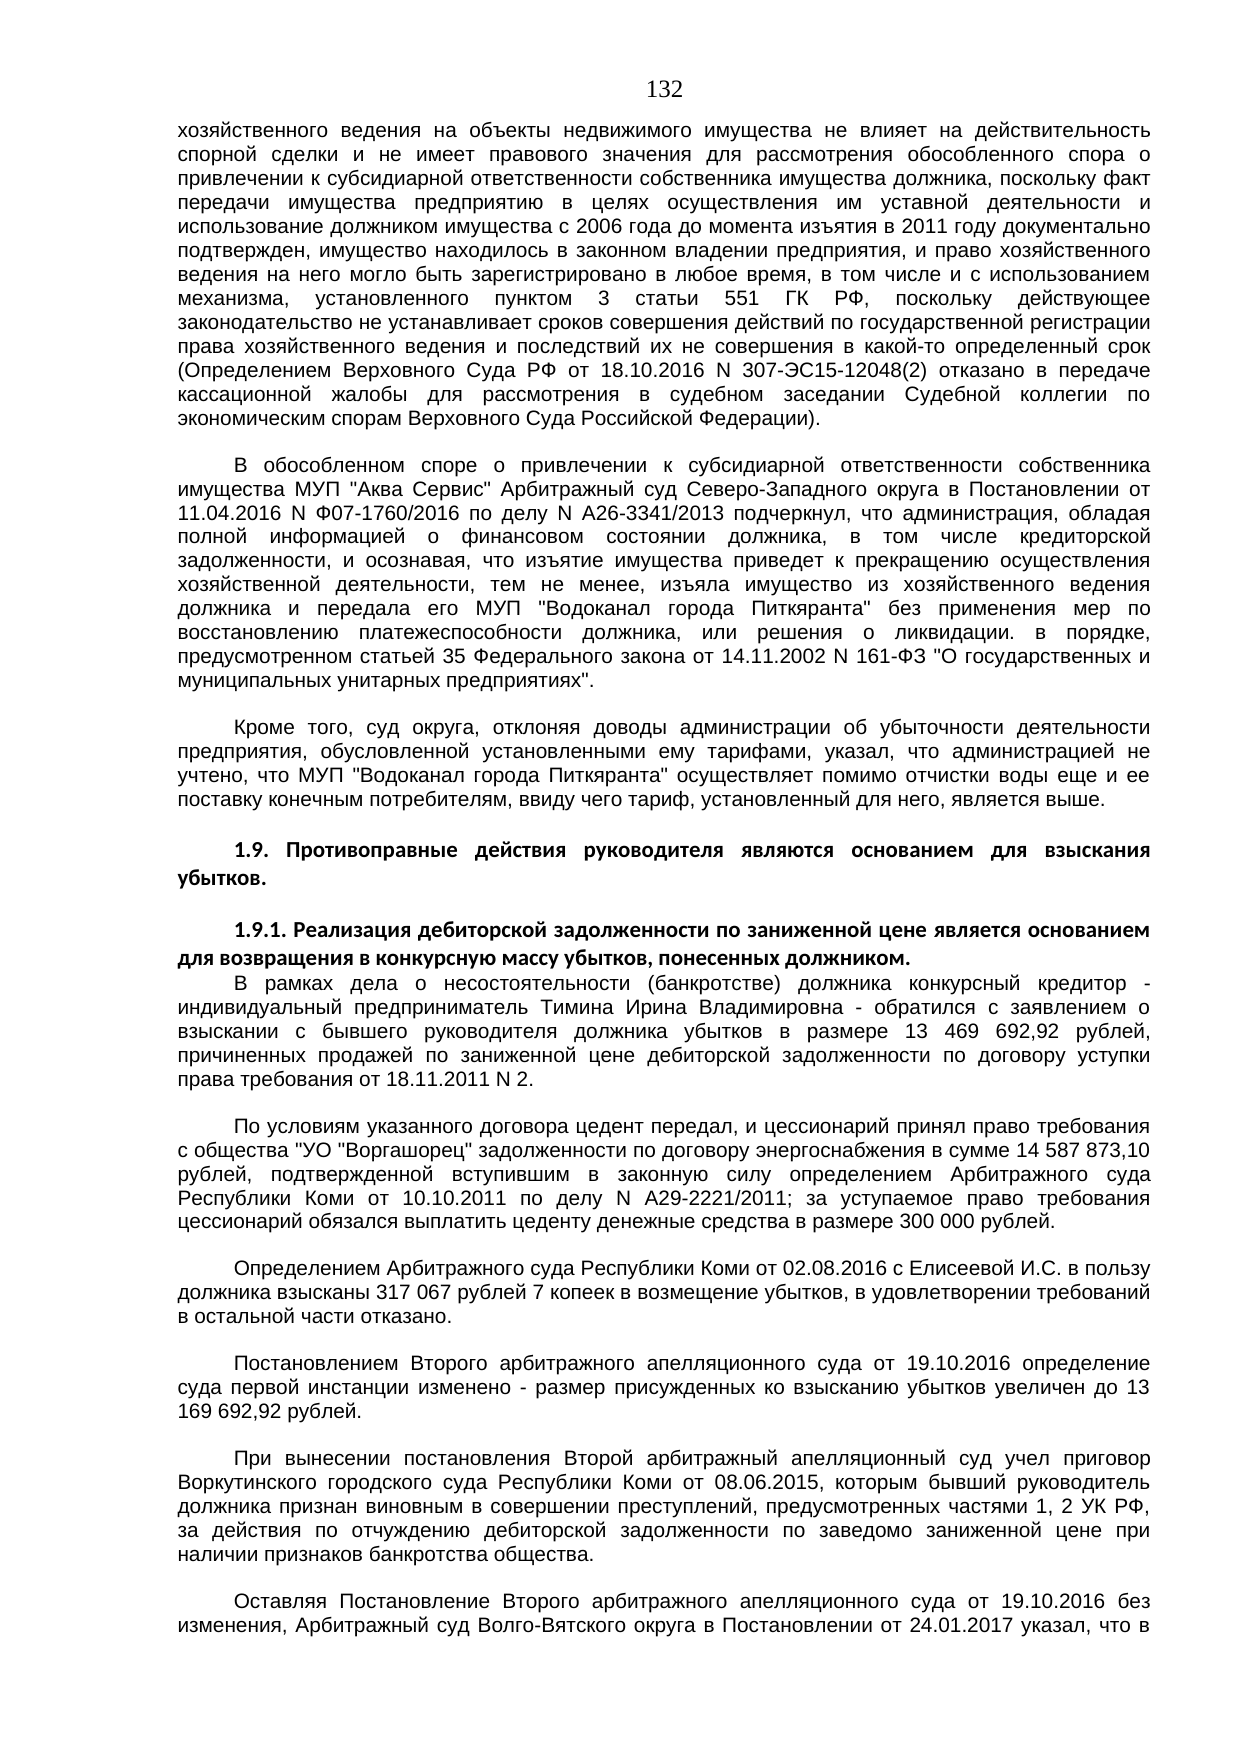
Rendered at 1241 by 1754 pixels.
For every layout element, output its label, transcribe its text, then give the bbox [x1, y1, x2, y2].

text По условиям указанного договора цедент передал, и цессионарий принял право требования с общества "УО "Воргашорец" задолженности по договору энергоснабжения в сумме 14 587 873,10 рублей, подтвержденной вступившим в законную силу определением Арбитражного суда Республики Коми от 10.10.2011 по делу N А29-2221/2011; за уступаемое право требования цессионарий обязался выплатить цеденту денежные средства в размере 300 000 рублей. [177, 1113, 1152, 1233]
text При вынесении постановления Второй арбитражный апелляционный суд учел приговор Воркутинского городского суда Республики Коми от 08.06.2015, которым бывший руководитель должника признан виновным в совершении преступлений, предусмотренных частями 1, 2 УК РФ, за действия по отчуждению дебиторской задолженности по заведомо заниженной цене при наличии признаков банкротства общества. [177, 1446, 1152, 1566]
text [177, 118, 1152, 429]
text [177, 1588, 1152, 1636]
title 1.9.1. Реализация дебиторской задолженности по заниженной цене является основанием для возвращения в конкурсную массу убытков, понесенных должником. [177, 915, 1152, 971]
text В обособленном споре о привлечении к субсидиарной ответственности собственника имущества МУП "Аква Сервис" Арбитражный суд Северо-Западного округа в Постановлении от 11.04.2016 N Ф07-1760/2016 по делу N А26-3341/2013 подчеркнул, что администрация, обладая полной информацией о финансовом состоянии должника, в том числе кредиторской задолженности, и осознавая, что изъятие имущества приведет к прекращению осуществления хозяйственной деятельности, тем не менее, изъяла имущество из хозяйственного ведения должника и передала его МУП "Водоканал города Питкяранта" без применения мер по восстановлению платежеспособности должника, или решения о ликвидации. в порядке, предусмотренном статьей 35 Федерального закона от 14.11.2002 N 161-ФЗ "О государственных и муниципальных унитарных предприятиях". [177, 452, 1152, 692]
text В рамках дела о несостоятельности (банкротстве) должника конкурсный кредитор - индивидуальный предприниматель Тимина Ирина Владимировна - обратился с заявлением о взыскании с бывшего руководителя должника убытков в размере 13 469 692,92 рублей, причиненных продажей по заниженной цене дебиторской задолженности по договору уступки права требования от 18.11.2011 N 2. [177, 971, 1152, 1091]
text Кроме того, суд округа, отклоняя доводы администрации об убыточности деятельности предприятия, обусловленной установленными ему тарифами, указал, что администрацией не учтено, что МУП "Водоканал города Питкяранта" осуществляет помимо отчистки воды еще и ее поставку конечным потребителям, ввиду чего тариф, установленный для него, является выше. [177, 715, 1152, 811]
text Постановлением Второго арбитражного апелляционного суда от 19.10.2016 определение суда первой инстанции изменено - размер присужденных ко взысканию убытков увеличен до 13 169 692,92 рублей. [177, 1351, 1152, 1423]
text Определением Арбитражного суда Республики Коми от 02.08.2016 с Елисеевой И.С. в пользу должника взысканы 317 067 рублей 7 копеек в возмещение убытков, в удовлетворении требований в остальной части отказано. [177, 1256, 1152, 1328]
title 1.9. Противоправные действия руководителя являются основанием для взыскания убытков. [177, 835, 1152, 891]
